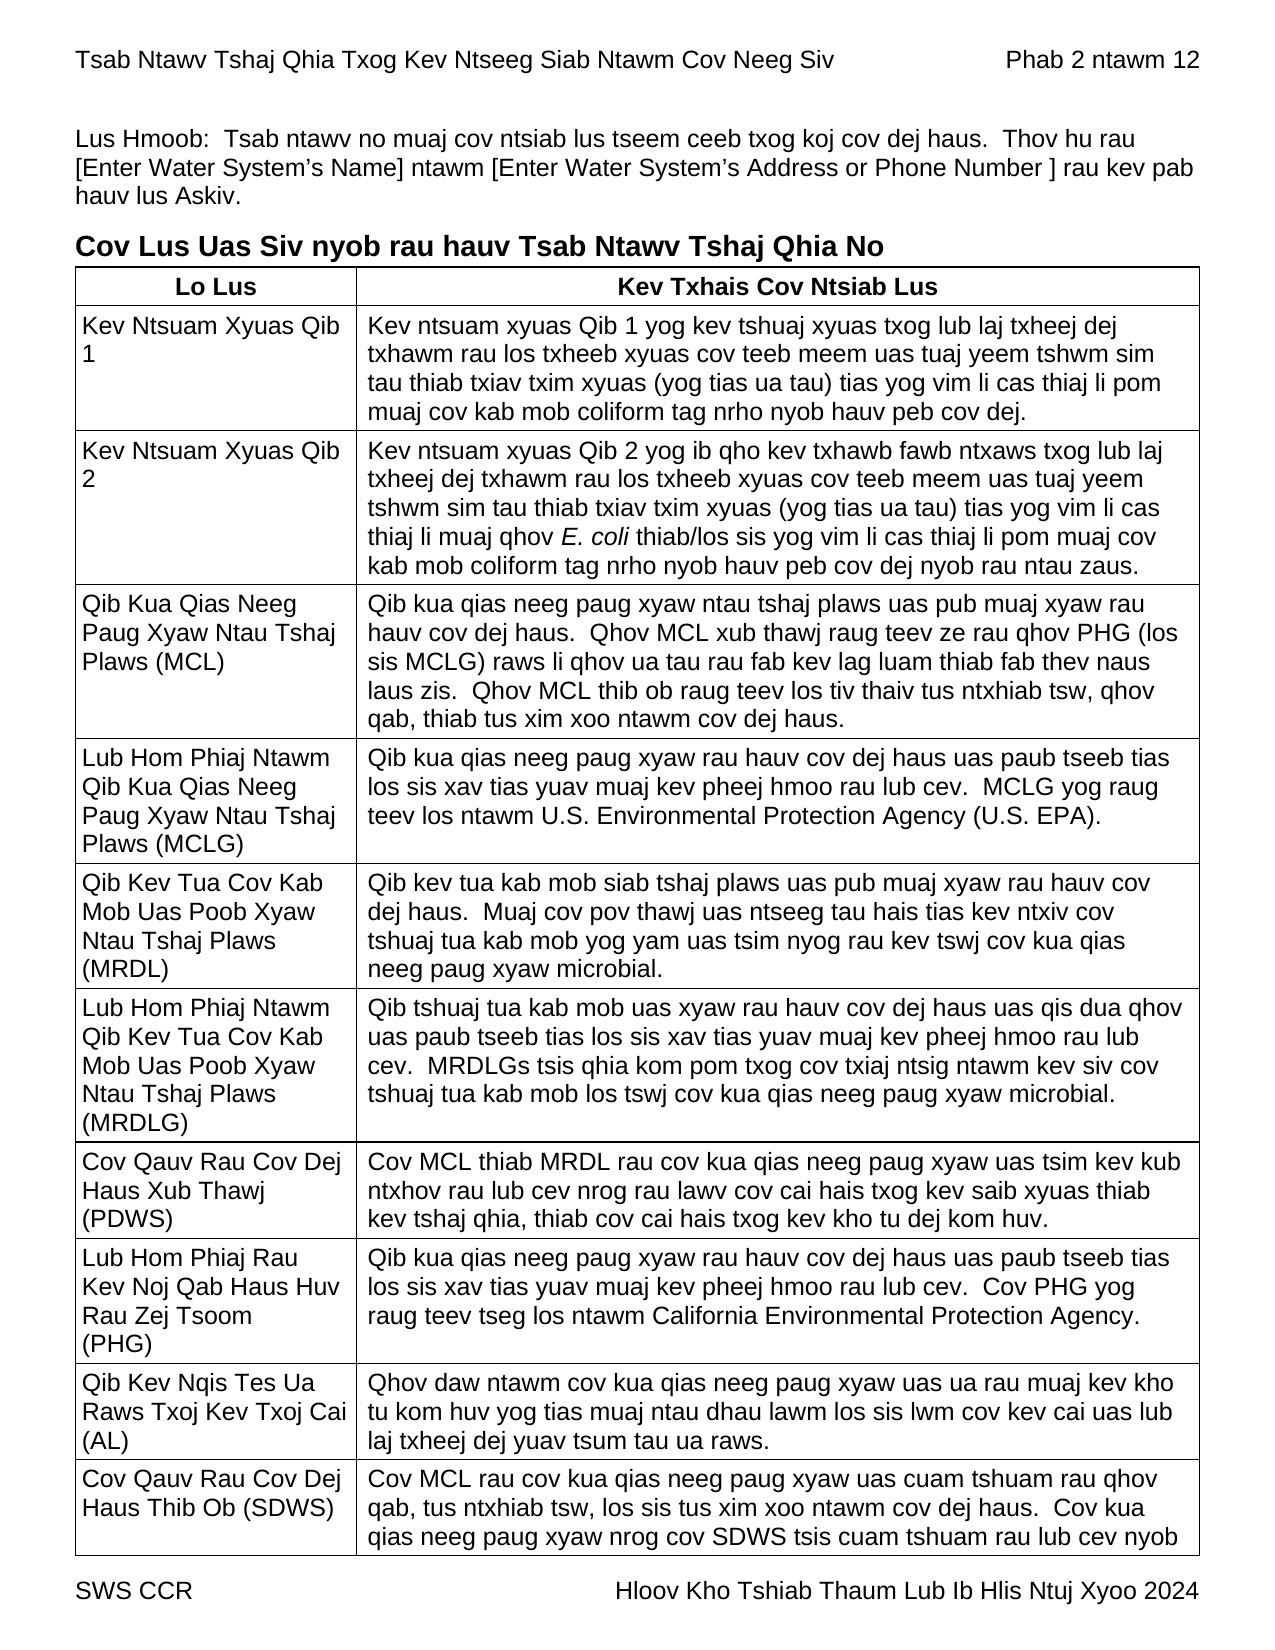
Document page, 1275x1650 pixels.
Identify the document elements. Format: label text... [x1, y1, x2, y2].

table_cell Qib kua qias neeg paug xyaw rau hauv cov dej haus uas paub tseeb tias los sis xav tias yuav muaj kev pheej hmoo rau lub cev. MCLG yog raug teev los ntawm U.S. Environmental Protection Agency (U.S. EPA). [357, 739, 1199, 863]
table_header Kev Txhais Cov Ntsiab Lus [357, 268, 1199, 305]
table_cell Qib kev tua kab mob siab tshaj plaws uas pub muaj xyaw rau hauv cov dej haus. Muaj cov pov thawj uas ntseeg tau hais tias kev ntxiv cov tshuaj tua kab mob yog yam uas tsim nyog rau kev tswj cov kua qias neeg paug xyaw microbial. [357, 864, 1199, 988]
table_cell Kev ntsuam xyuas Qib 2 yog ib qho kev txhawb fawb ntxaws txog lub laj txheej dej txhawm rau los txheeb xyuas cov teeb meem uas tuaj yeem tshwm sim tau thiab txiav txim xyuas (yog tias ua tau) tias yog vim li cas thiaj li muaj qhov E. coli thiab/los sis yog vim li cas thiaj li pom muaj cov kab mob coliform tag nrho nyob hauv peb cov dej nyob rau ntau zaus. [357, 431, 1199, 584]
table_cell Kev ntsuam xyuas Qib 1 yog kev tshuaj xyuas txog lub laj txheej dej txhawm rau los txheeb xyuas cov teeb meem uas tuaj yeem tshwm sim tau thiab txiav txim xyuas (yog tias ua tau) tias yog vim li cas thiaj li pom muaj cov kab mob coliform tag nrho nyob hauv peb cov dej. [357, 306, 1199, 430]
table_cell Qib Kev Tua Cov Kab Mob Uas Poob Xyaw Ntau Tshaj Plaws (MRDL) [76, 864, 356, 988]
table_cell Kev Ntsuam Xyuas Qib 1 [76, 306, 356, 430]
table_cell Lub Hom Phiaj Ntawm Qib Kev Tua Cov Kab Mob Uas Poob Xyaw Ntau Tshaj Plaws (MRDLG) [76, 989, 356, 1141]
table_cell Kev Ntsuam Xyuas Qib 2 [76, 431, 356, 584]
text Lus Hmoob: Tsab ntawv no muaj cov ntsiab lus tseem ceeb txog koj cov dej haus. Thov hu rau [Enter Water System’s Name] ntawm [Enter Water System’s Address or Phone Number ] rau kev pab hauv lus Askiv. [75, 124, 1200, 210]
table_cell Qib Kev Nqis Tes Ua Raws Txoj Kev Txoj Cai (AL) [76, 1364, 356, 1459]
table_cell Qib kua qias neeg paug xyaw ntau tshaj plaws uas pub muaj xyaw rau hauv cov dej haus. Qhov MCL xub thawj raug teev ze rau qhov PHG (los sis MCLG) raws li qhov ua tau rau fab kev lag luam thiab fab thev naus laus zis. Qhov MCL thib ob raug teev los tiv thaiv tus ntxhiab tsw, qhov qab, thiab tus xim xoo ntawm cov dej haus. [357, 585, 1199, 738]
table_cell Qhov daw ntawm cov kua qias neeg paug xyaw uas ua rau muaj kev kho tu kom huv yog tias muaj ntau dhau lawm los sis lwm cov kev cai uas lub laj txheej dej yuav tsum tau ua raws. [357, 1364, 1199, 1459]
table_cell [76, 1460, 356, 1555]
table_cell Qib tshuaj tua kab mob uas xyaw rau hauv cov dej haus uas qis dua qhov uas paub tseeb tias los sis xav tias yuav muaj kev pheej hmoo rau lub cev. MRDLGs tsis qhia kom pom txog cov txiaj ntsig ntawm kev siv cov tshuaj tua kab mob los tswj cov kua qias neeg paug xyaw microbial. [357, 989, 1199, 1141]
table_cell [357, 1460, 1199, 1555]
table_cell Cov Qauv Rau Cov Dej Haus Xub Thawj (PDWS) [76, 1143, 356, 1238]
table_header Lo Lus [76, 268, 356, 305]
table_cell Lub Hom Phiaj Rau Kev Noj Qab Haus Huv Rau Zej Tsoom (PHG) [76, 1239, 356, 1363]
table_cell Cov MCL thiab MRDL rau cov kua qias neeg paug xyaw uas tsim kev kub ntxhov rau lub cev nrog rau lawv cov cai hais txog kev saib xyuas thiab kev tshaj qhia, thiab cov cai hais txog kev kho tu dej kom huv. [357, 1143, 1199, 1238]
table_cell Qib Kua Qias Neeg Paug Xyaw Ntau Tshaj Plaws (MCL) [76, 585, 356, 738]
table_cell Qib kua qias neeg paug xyaw rau hauv cov dej haus uas paub tseeb tias los sis xav tias yuav muaj kev pheej hmoo rau lub cev. Cov PHG yog raug teev tseg los ntawm California Environmental Protection Agency. [357, 1239, 1199, 1363]
subtitle Cov Lus Uas Siv nyob rau hauv Tsab Ntawv Tshaj Qhia No [75, 229, 1200, 262]
table_cell Lub Hom Phiaj Ntawm Qib Kua Qias Neeg Paug Xyaw Ntau Tshaj Plaws (MCLG) [76, 739, 356, 863]
